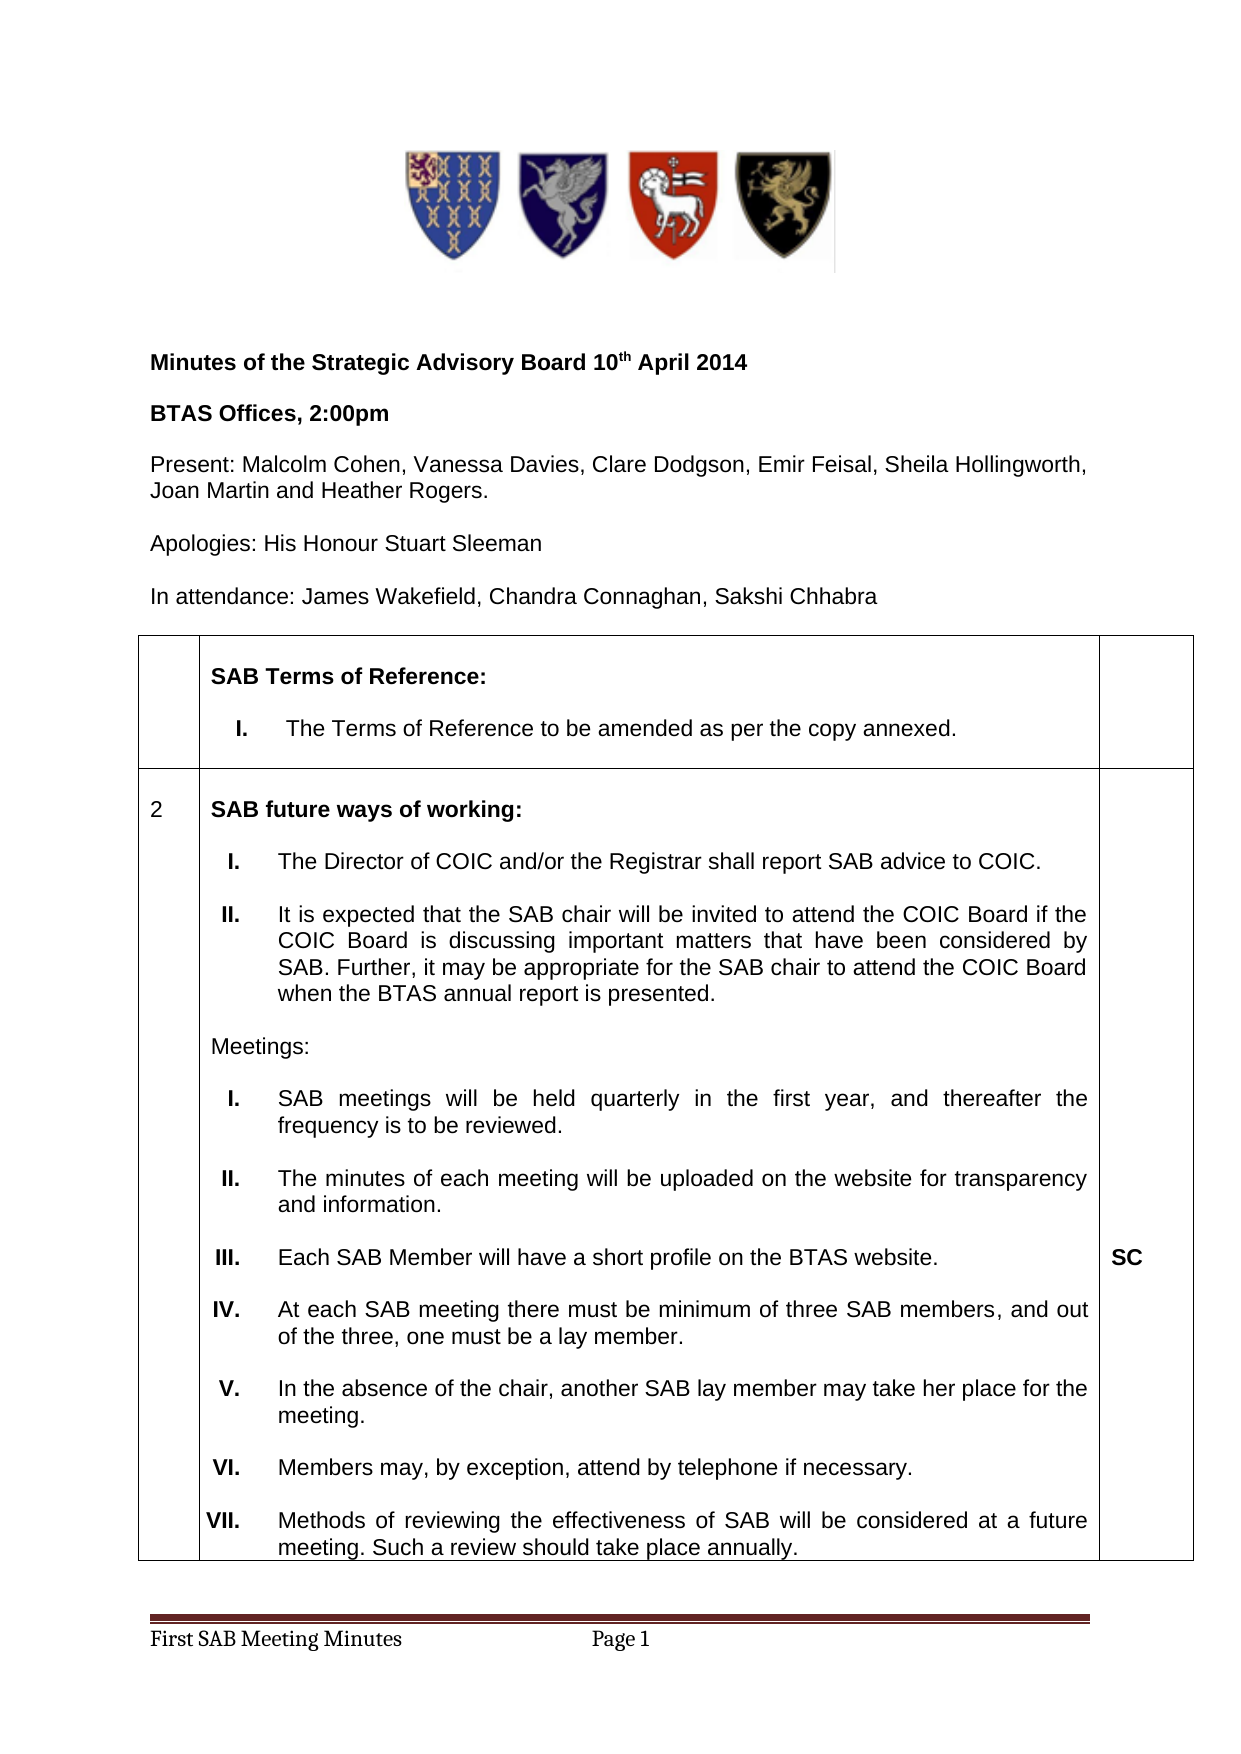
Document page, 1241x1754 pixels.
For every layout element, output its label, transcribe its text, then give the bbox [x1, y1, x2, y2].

text Apologies: His Honour Stuart Sleeman [150, 530, 1090, 556]
table_cell SC [1100, 769, 1193, 1560]
text BTAS Offices, 2:00pm [150, 400, 1090, 426]
table_cell 2 [139, 769, 199, 1560]
table_header SAB Terms of Reference: The Terms of Reference to be amended as per the copy annexed. [200, 636, 1099, 768]
text Present: Malcolm Cohen, Vanessa Davies, Clare Dodgson, Emir Feisal, Sheila Hollingworth, Joan Martin and Heather Rogers. [150, 451, 1090, 503]
text In attendance: James Wakefield, Chandra Connaghan, Sakshi Chhabra [150, 583, 1090, 609]
text Minutes of the Strategic Advisory Board 10th April 2014 [150, 349, 1090, 375]
table_header [1100, 636, 1193, 768]
table_header [139, 636, 199, 768]
table_cell SAB future ways of working: The Director of COIC and/or the Registrar shall report SAB advice to COIC. It is expected that the SAB chair will be invited to attend the COIC Board if the COIC Board is discussing important matters that have been considered by SAB. Further, it may be appropriate for the SAB chair to attend the COIC Board when the BTAS annual report is presented. Meetings: SAB meetings will be held quarterly in the first year, and thereafter the frequency is to be reviewed. The minutes of each meeting will be uploaded on the website for transparency and information. Each SAB Member will have a short profile on the BTAS website. At each SAB meeting there must be minimum of three SAB members, and out of the three, one must be a lay member. In the absence of the chair, another SAB lay member may take her place for the meeting. Members may, by exception, attend by telephone if necessary. Methods of reviewing the effectiveness of SAB will be considered at a future meeting. Such a review should take place annually. [200, 769, 1099, 1560]
picture [404, 150, 837, 273]
